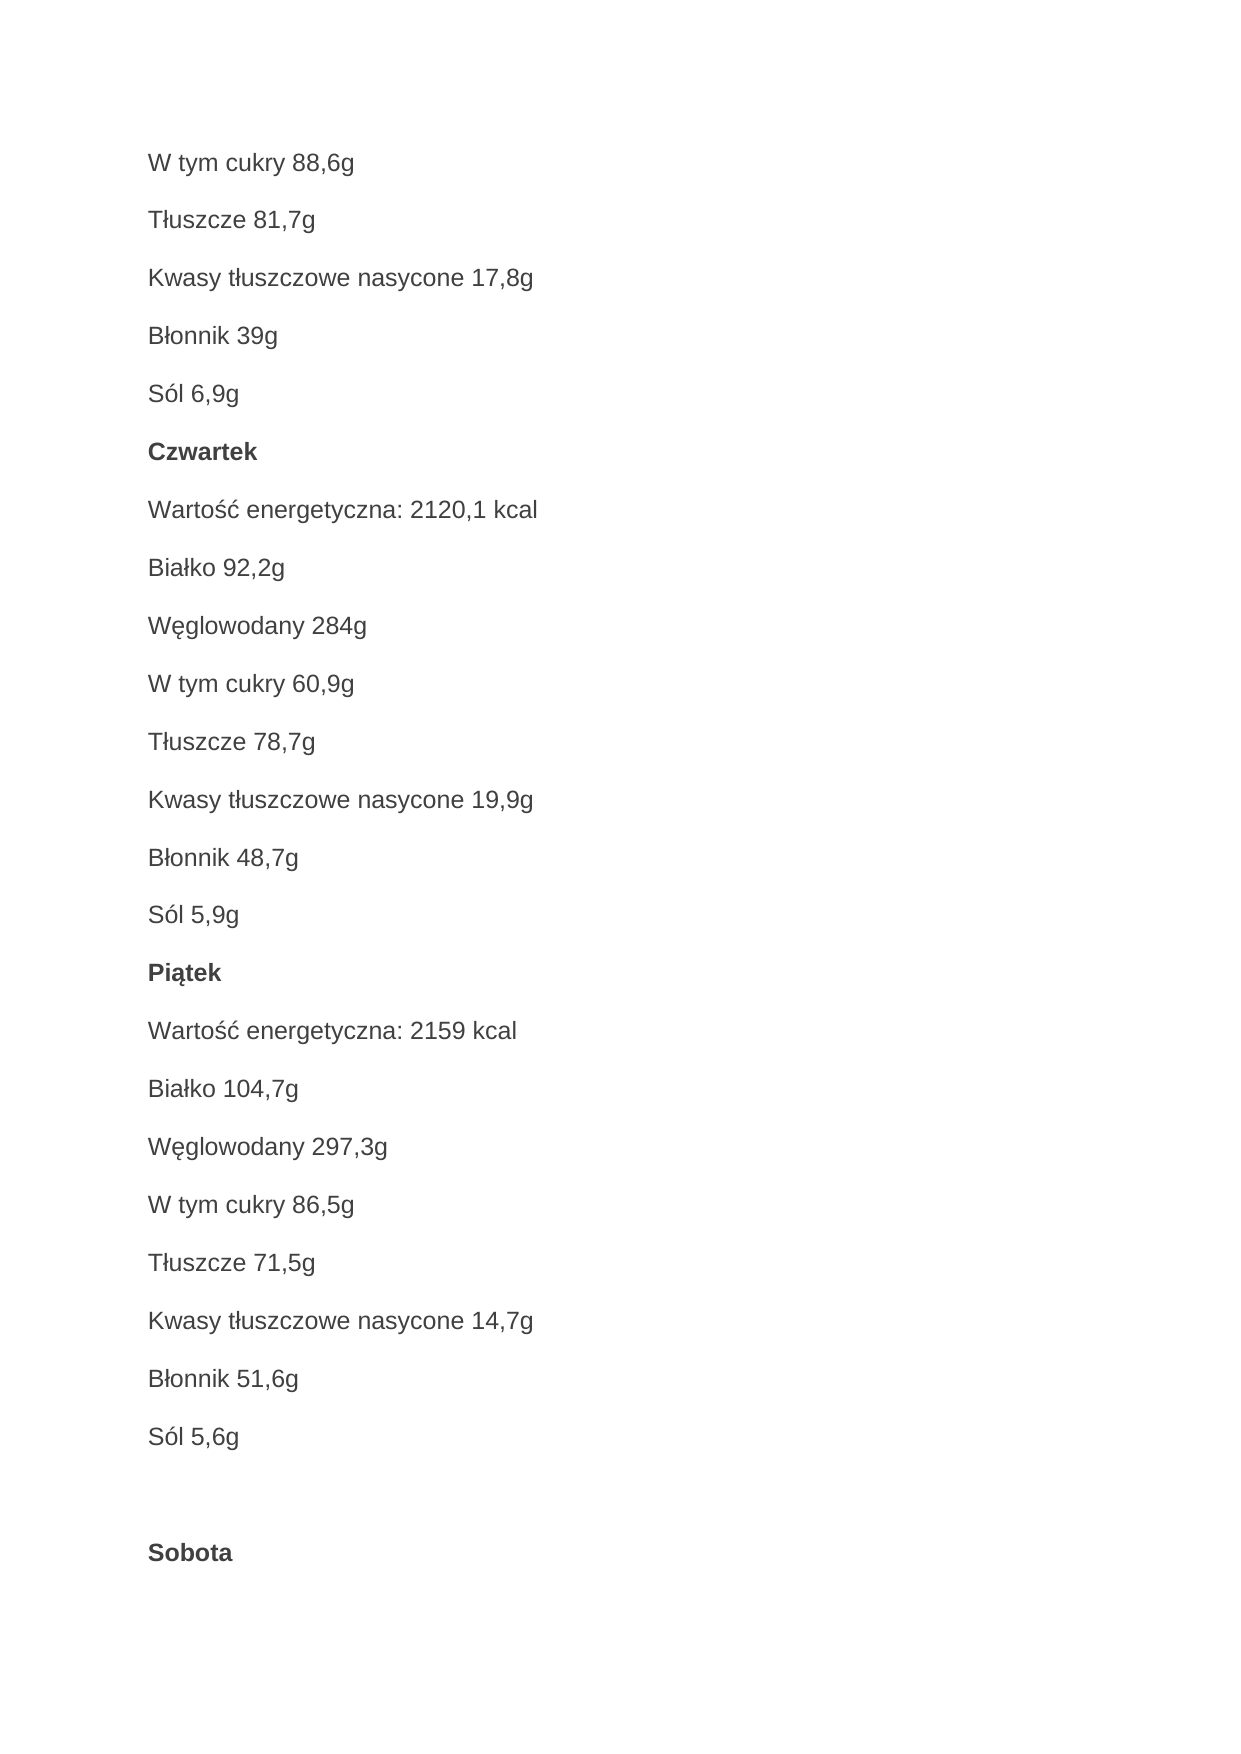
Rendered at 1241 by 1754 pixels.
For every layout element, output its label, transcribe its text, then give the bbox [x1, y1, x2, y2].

text Kwasy tłuszczowe nasycone 19,9g [148, 785, 1093, 813]
text Tłuszcze 78,7g [148, 727, 1093, 756]
text Błonnik 39g [148, 321, 1093, 350]
text Węglowodany 297,3g [148, 1132, 1093, 1161]
text Białko 104,7g [148, 1074, 1093, 1103]
text Sól 5,9g [148, 901, 1093, 929]
text Kwasy tłuszczowe nasycone 14,7g [148, 1306, 1093, 1335]
text Sobota [148, 1538, 1093, 1566]
text Błonnik 51,6g [148, 1364, 1093, 1393]
text Kwasy tłuszczowe nasycone 17,8g [148, 263, 1093, 292]
text W tym cukry 86,5g [148, 1190, 1093, 1219]
text W tym cukry 88,6g [148, 148, 1093, 176]
text Błonnik 48,7g [148, 843, 1093, 871]
text Wartość energetyczna: 2159 kcal [148, 1016, 1093, 1045]
text W tym cukry 60,9g [148, 669, 1093, 698]
text Białko 92,2g [148, 553, 1093, 582]
text Piątek [148, 958, 1093, 987]
text Sól 5,6g [148, 1422, 1093, 1451]
text Sól 6,9g [148, 379, 1093, 408]
text Czwartek [148, 437, 1093, 466]
text Tłuszcze 81,7g [148, 206, 1093, 234]
text Wartość energetyczna: 2120,1 kcal [148, 495, 1093, 524]
text Węglowodany 284g [148, 611, 1093, 640]
text Tłuszcze 71,5g [148, 1248, 1093, 1277]
